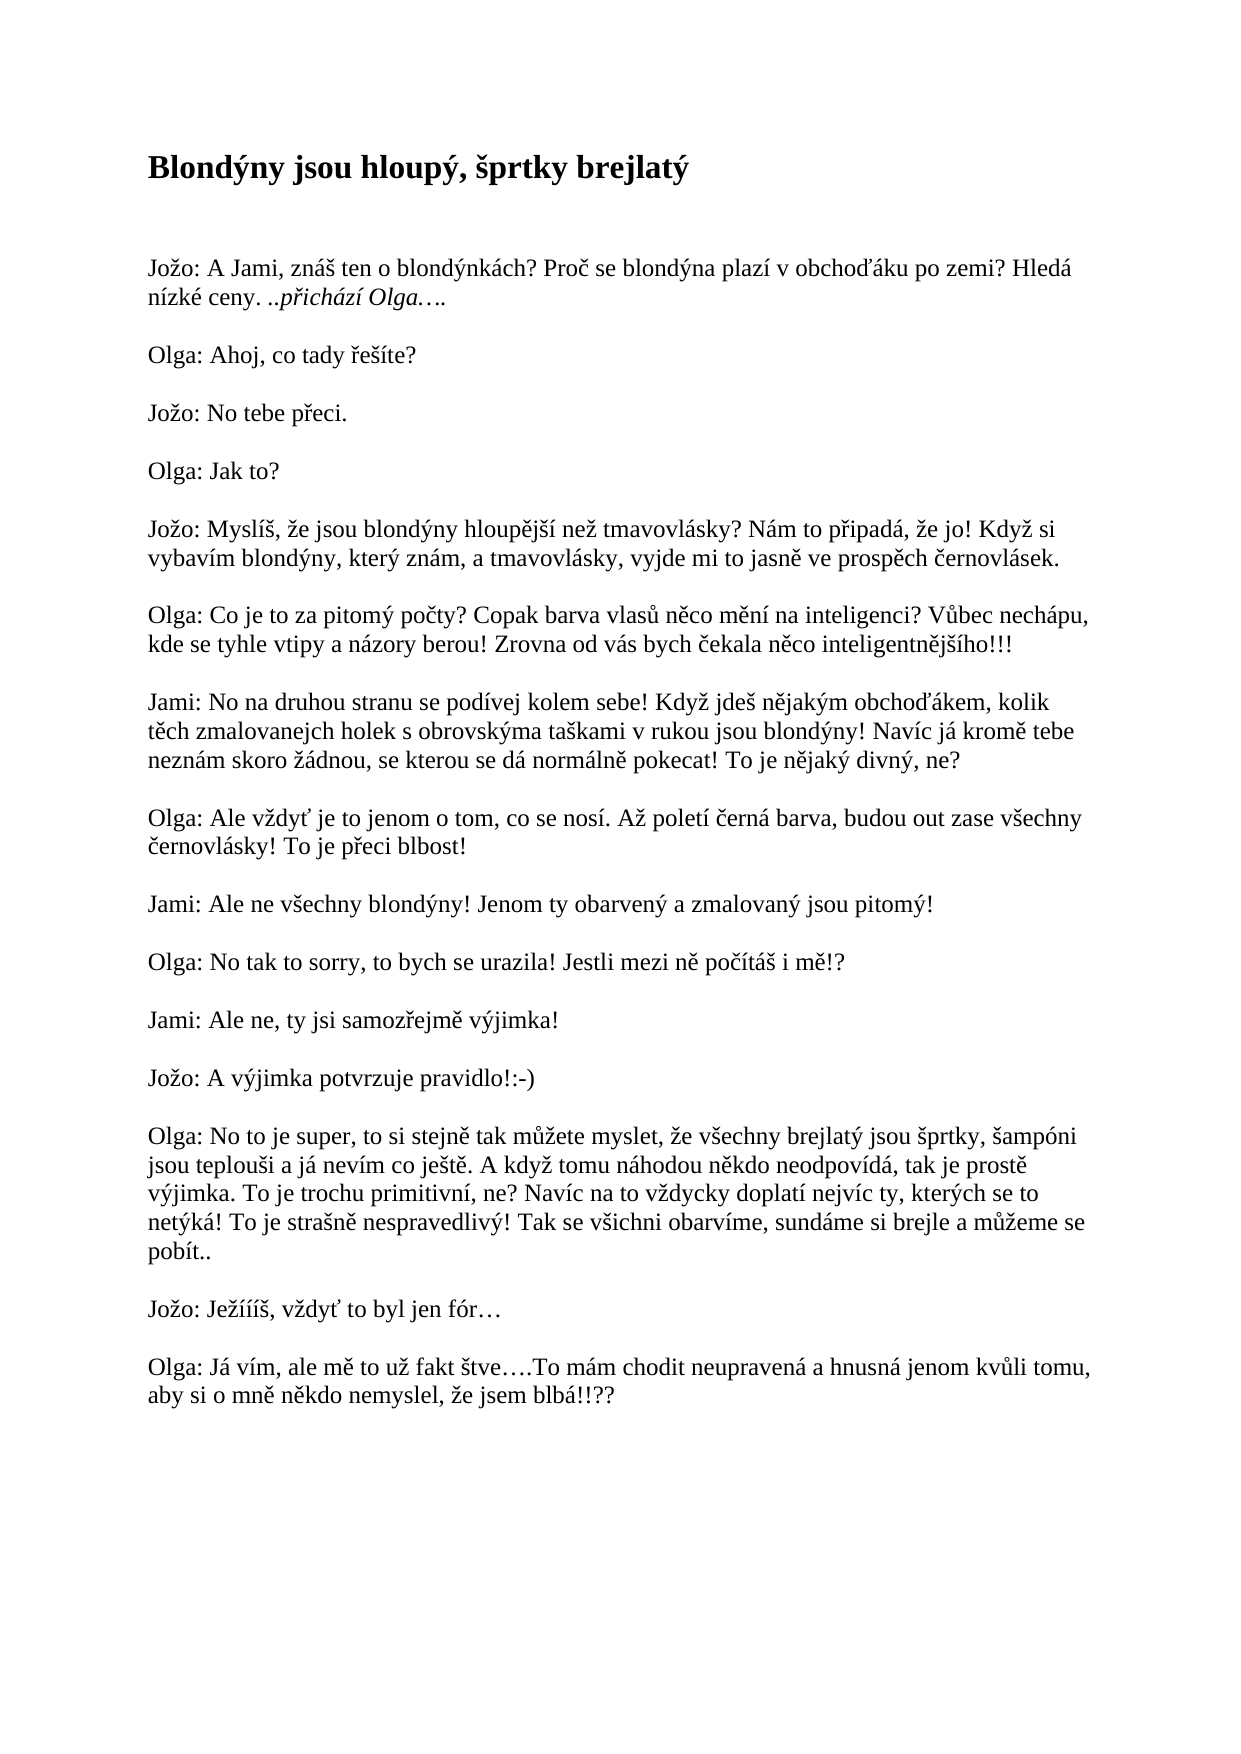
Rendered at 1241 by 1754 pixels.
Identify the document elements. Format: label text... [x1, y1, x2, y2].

text Olga: Já vím, ale mě to už fakt štve….To mám chodit neupravená a hnusná jenom kvůli tomu, aby si o mně někdo nemyslel, že jsem blbá!!?? [148, 1352, 1093, 1409]
text Olga: Ahoj, co tady řešíte? [148, 340, 1093, 369]
text Olga: Jak to? [148, 456, 1093, 485]
text Olga: No to je super, to si stejně tak můžete myslet, že všechny brejlatý jsou šprtky, šampóni jsou teplouši a já nevím co ještě. A když tomu náhodou někdo neodpovídá, tak je prostě výjimka. To je trochu primitivní, ne? Navíc na to vždycky doplatí nejvíc ty, kterých se to netýká! To je strašně nespravedlivý! Tak se všichni obarvíme, sundáme si brejle a můžeme se pobít.. [148, 1121, 1093, 1265]
text Olga: Ale vždyť je to jenom o tom, co se nosí. Až poletí černá barva, budou out zase všechny černovlásky! To je přeci blbost! [148, 803, 1093, 860]
text Blondýny jsou hloupý, šprtky brejlatý [148, 148, 1093, 224]
text Olga: Co je to za pitomý počty? Copak barva vlasů něco mění na inteligenci? Vůbec nechápu, kde se tyhle vtipy a názory berou! Zrovna od vás bych čekala něco inteligentnějšího!!! [148, 601, 1093, 658]
text Jožo: Myslíš, že jsou blondýny hloupější než tmavovlásky? Nám to připadá, že jo! Když si vybavím blondýny, který znám, a tmavovlásky, vyjde mi to jasně ve prospěch černovlásek. [148, 514, 1093, 571]
text Jožo: A výjimka potvrzuje pravidlo!:-) [148, 1063, 1093, 1092]
text Jami: Ale ne všechny blondýny! Jenom ty obarvený a zmalovaný jsou pitomý! [148, 889, 1093, 918]
text Jožo: A Jami, znáš ten o blondýnkách? Proč se blondýna plazí v obchoďáku po zemi? Hledá nízké ceny. ..přichází Olga…. [148, 253, 1093, 311]
text Jami: Ale ne, ty jsi samozřejmě výjimka! [148, 1005, 1093, 1034]
text Jožo: No tebe přeci. [148, 398, 1093, 427]
text Jami: No na druhou stranu se podívej kolem sebe! Když jdeš nějakým obchoďákem, kolik těch zmalovanejch holek s obrovskýma taškami v rukou jsou blondýny! Navíc já kromě tebe neznám skoro žádnou, se kterou se dá normálně pokecat! To je nějaký divný, ne? [148, 687, 1093, 773]
text Olga: No tak to sorry, to bych se urazila! Jestli mezi ně počítáš i mě!? [148, 947, 1093, 976]
text Jožo: Ježíííš, vždyť to byl jen fór… [148, 1294, 1093, 1323]
